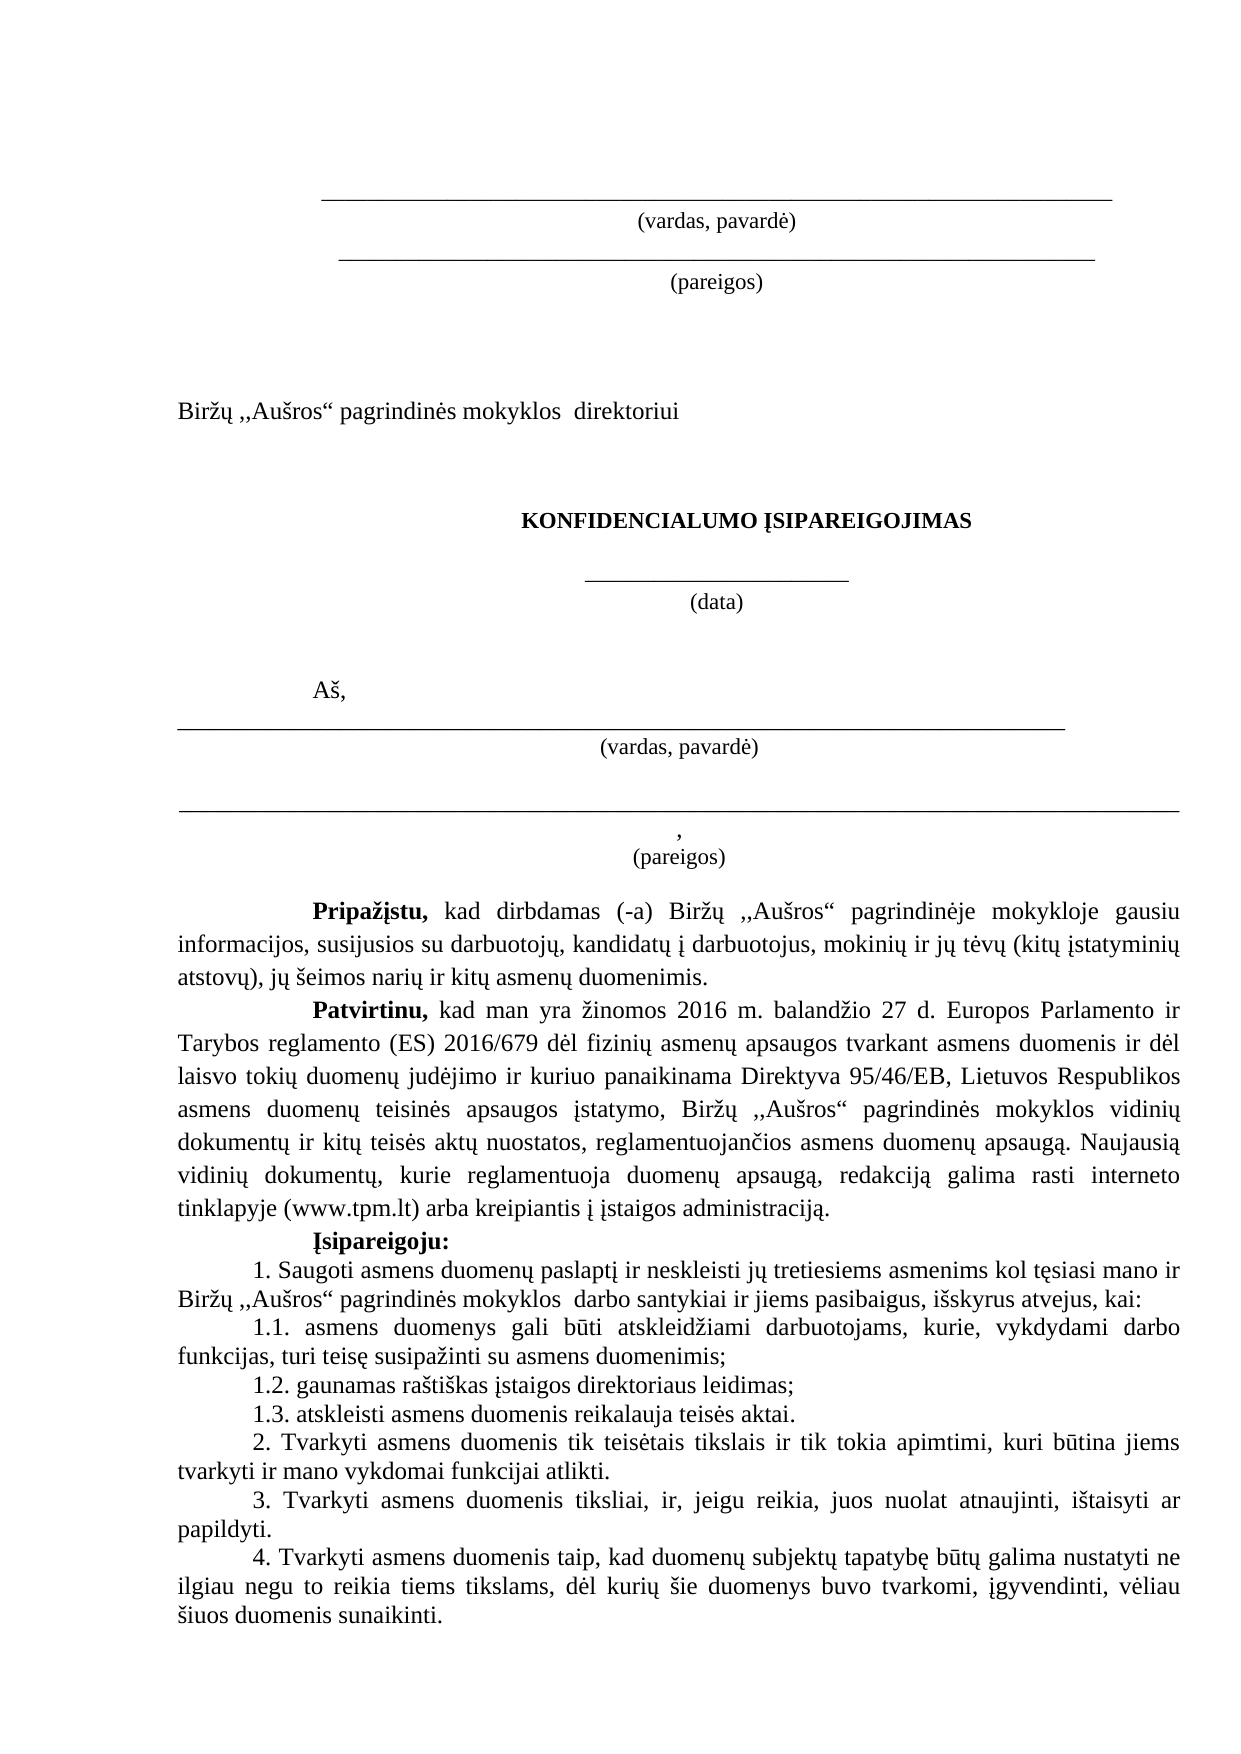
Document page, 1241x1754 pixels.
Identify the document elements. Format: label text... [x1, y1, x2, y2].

text (pareigos) [177, 843, 1181, 870]
text 4. Tvarkyti asmens duomenis taip, kad duomenų subjektų tapatybę būtų galima nustatyti ne ilgiau negu to reikia tiems tikslams, dėl kurių šie duomenys buvo tvarkomi, įgyvendinti, vėliau šiuos duomenis sunaikinti. [177, 1542, 1181, 1629]
text Biržų ,,Aušros“ pagrindinės mokyklos direktoriui [177, 396, 1181, 425]
text (vardas, pavardė) [177, 733, 1181, 759]
text 1.2. gaunamas raštiškas įstaigos direktoriaus leidimas; [177, 1370, 1181, 1399]
text (vardas, pavardė) [252, 207, 1181, 234]
text __________________________________________________________________ [252, 238, 1181, 264]
text _______________________ [252, 558, 1181, 584]
text Įsipareigoju: [177, 1226, 1181, 1255]
text Aš, _______________________________________________________________________ [177, 676, 1181, 733]
text ________________________________________________________________________________, [177, 786, 1181, 843]
text _____________________________________________________________________ [252, 177, 1181, 203]
text Patvirtinu, kad man yra žinomos 2016 m. balandžio 27 d. Europos Parlamento ir Tarybos reglamento (ES) 2016/679 dėl fizinių asmenų apsaugos tvarkant asmens duomenis ir dėl laisvo tokių duomenų judėjimo ir kuriuo panaikinama Direktyva 95/46/EB, Lietuvos Respublikos asmens duomenų teisinės apsaugos įstatymo, Biržų ,,Aušros“ pagrindinės mokyklos vidinių dokumentų ir kitų teisės aktų nuostatos, reglamentuojančios asmens duomenų apsaugą. Naujausią vidinių dokumentų, kurie reglamentuoja duomenų apsaugą, redakciją galima rasti interneto tinklapyje (www.tpm.lt) arba kreipiantis į įstaigos administraciją. [177, 995, 1181, 1222]
text 3. Tvarkyti asmens duomenis tiksliai, ir, jeigu reikia, juos nuolat atnaujinti, ištaisyti ar papildyti. [177, 1485, 1181, 1542]
text KONFIDENCIALUMO ĮSIPAREIGOJIMAS [177, 507, 1181, 533]
text 1. Saugoti asmens duomenų paslaptį ir neskleisti jų tretiesiems asmenims kol tęsiasi mano ir Biržų ,,Aušros“ pagrindinės mokyklos darbo santykiai ir jiems pasibaigus, išskyrus atvejus, kai: [177, 1255, 1181, 1312]
text 1.1. asmens duomenys gali būti atskleidžiami darbuotojams, kurie, vykdydami darbo funkcijas, turi teisę susipažinti su asmens duomenimis; [177, 1312, 1181, 1370]
text 2. Tvarkyti asmens duomenis tik teisėtais tikslais ir tik tokia apimtimi, kuri būtina jiems tvarkyti ir mano vykdomai funkcijai atlikti. [177, 1427, 1181, 1485]
text Pripažįstu, kad dirbdamas (-a) Biržų ,,Aušros“ pagrindinėje mokykloje gausiu informacijos, susijusios su darbuotojų, kandidatų į darbuotojus, mokinių ir jų tėvų (kitų įstatyminių atstovų), jų šeimos narių ir kitų asmenų duomenimis. [177, 896, 1181, 991]
text (pareigos) [252, 268, 1181, 294]
text 1.3. atskleisti asmens duomenis reikalauja teisės aktai. [177, 1399, 1181, 1427]
text (data) [252, 588, 1181, 614]
